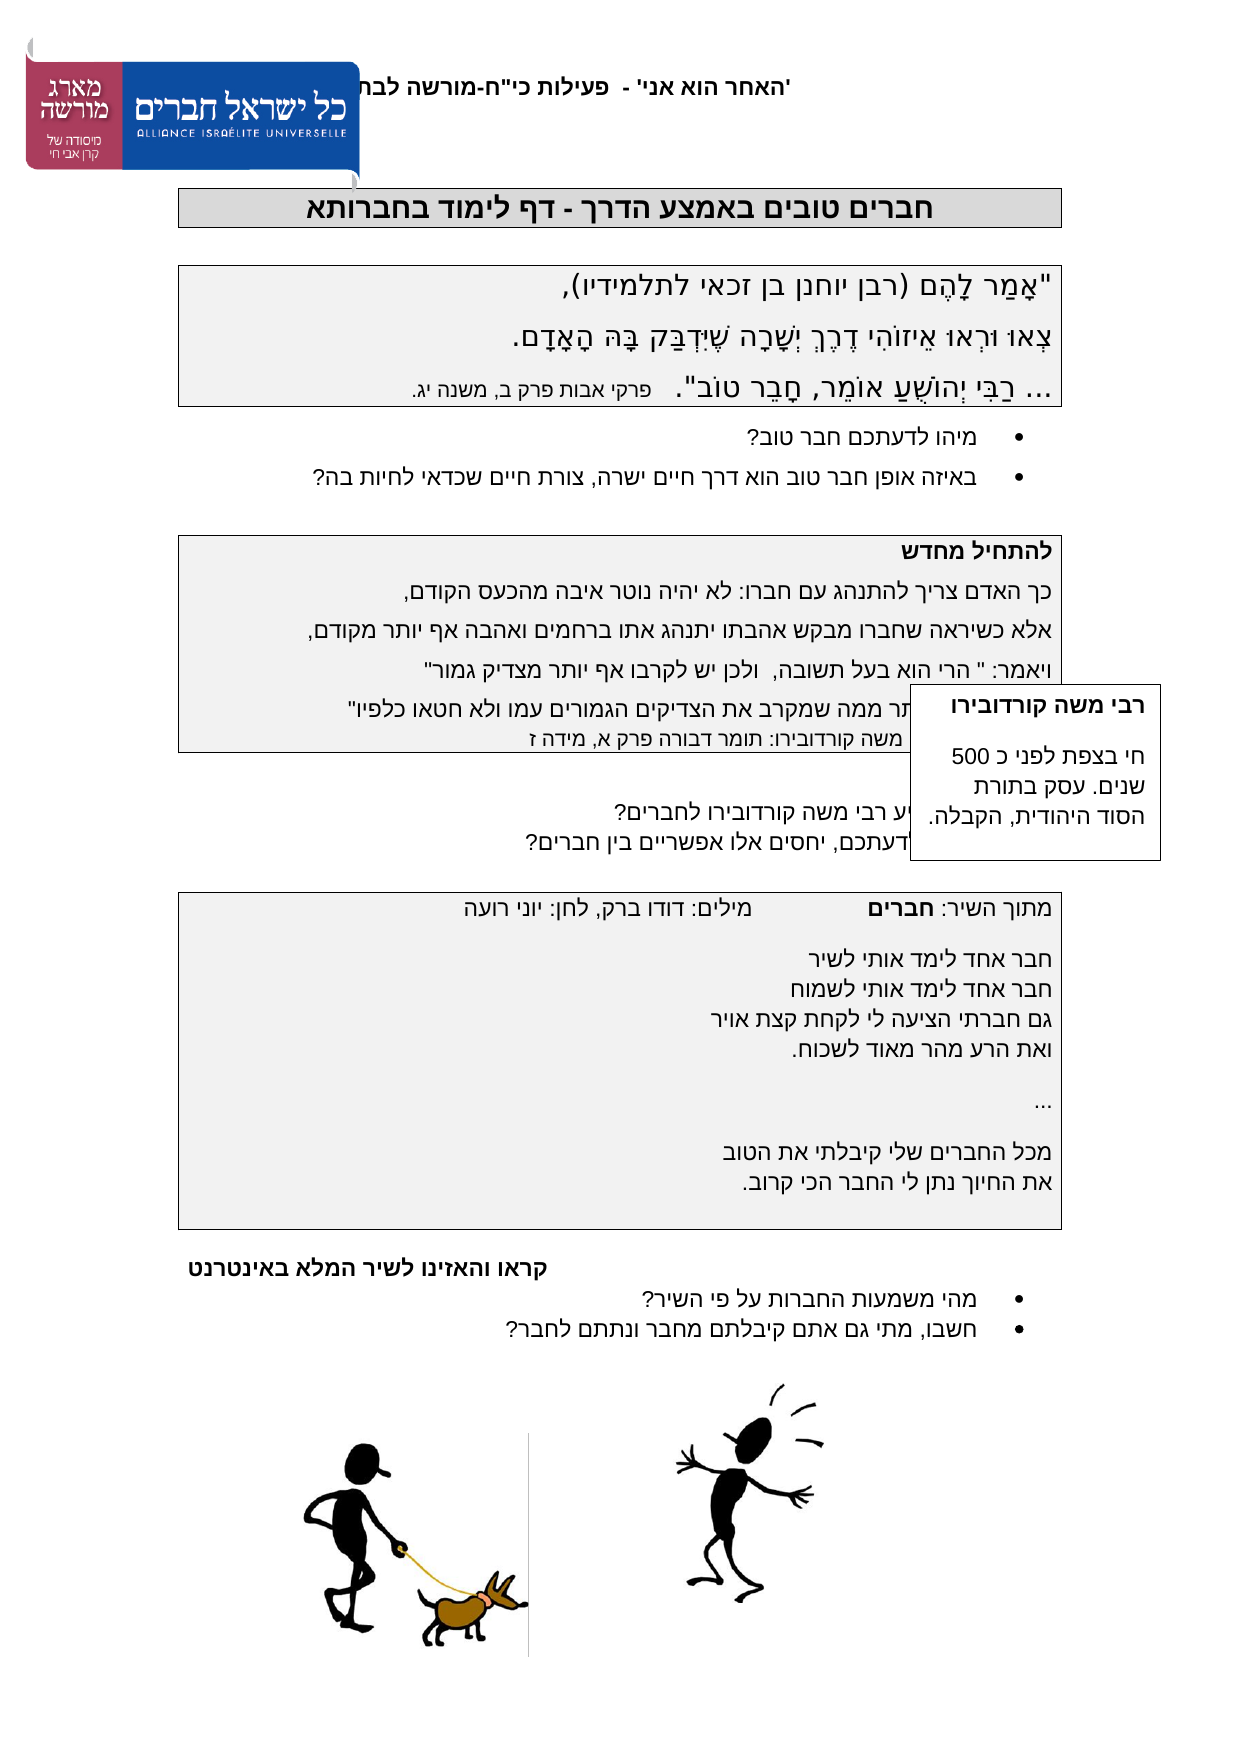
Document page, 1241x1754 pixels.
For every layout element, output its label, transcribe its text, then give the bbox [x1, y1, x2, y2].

text מעובד על פי רבי משה קורדובירו: תומר דבורה פרק א, מידה ז [179, 723, 910, 752]
text "אָמַר לָהֶם (רבן יוחנן בן זכאי לתלמידיו), [179, 266, 1061, 302]
text ויאמר: " הרי הוא בעל תשובה, ולכן יש לקרבו אף יותר מצדיק גמור" [179, 654, 1061, 683]
picture [9, 32, 382, 200]
text ... [179, 1084, 1061, 1114]
list באיזה אופן חבר טוב הוא דרך חיים ישרה, צורת חיים שכדאי לחיות בה? [187, 463, 1015, 490]
text ויקרבהו אליו יותר ממה שמקרב את הצדיקים הגמורים עמו ולא חטאו כלפיו" [179, 693, 910, 723]
list מיהו לדעתכם חבר טוב? [187, 424, 1015, 450]
text חבר אחד לימד אותי לשיר חבר אחד לימד אותי לשמוח גם חברתי הציעה לי לקחת קצת אויר ואת הרע מהר מאוד לשכוח. [179, 943, 1061, 1063]
list מה מציע רבי משה קורדובירו לחברים? [187, 799, 910, 825]
list קראו והאזינו לשיר המלא באינטרנט [187, 1255, 1015, 1282]
text מכל החברים שלי קיבלתי את הטוב את החיוך נתן לי החבר הכי קרוב. [179, 1135, 1061, 1229]
text כך האדם צריך להתנהג עם חברו: לא יהיה נוטר איבה מהכעס הקודם, [179, 575, 1061, 604]
picture [303, 1383, 859, 1657]
text ... רַבִּי יְהוֹשֻׁעַ אוֹמֵר, חָבֵר טוֹב". פרקי אבות פרק ב, משנה יג. [179, 367, 1061, 406]
list חשבו, מתי גם אתם קיבלתם מחבר ונתתם לחבר? [187, 1316, 1015, 1342]
list האם, לדעתכם, יחסים אלו אפשריים בין חברים? [187, 829, 910, 856]
text חברים טובים באמצע הדרך - דף לימוד בחברותא [179, 189, 1061, 227]
text להתחיל מחדש [179, 536, 1061, 565]
text אלא כשיראה שחברו מבקש אהבתו יתנהג אתו ברחמים ואהבה אף יותר מקודם, [179, 614, 1061, 644]
list מהי משמעות החברות על פי השיר? [187, 1286, 1015, 1312]
list מתוך השיר: חברים מילים: דודו ברק, לחן: יוני רועה [179, 893, 1061, 921]
text צְאוּ וּרְאוּ אֵיזוֹהִי דֶרֶךְ יְשָׁרָה שֶׁיִּדְבַּק בָּהּ הָאָדָם. [179, 316, 1061, 353]
